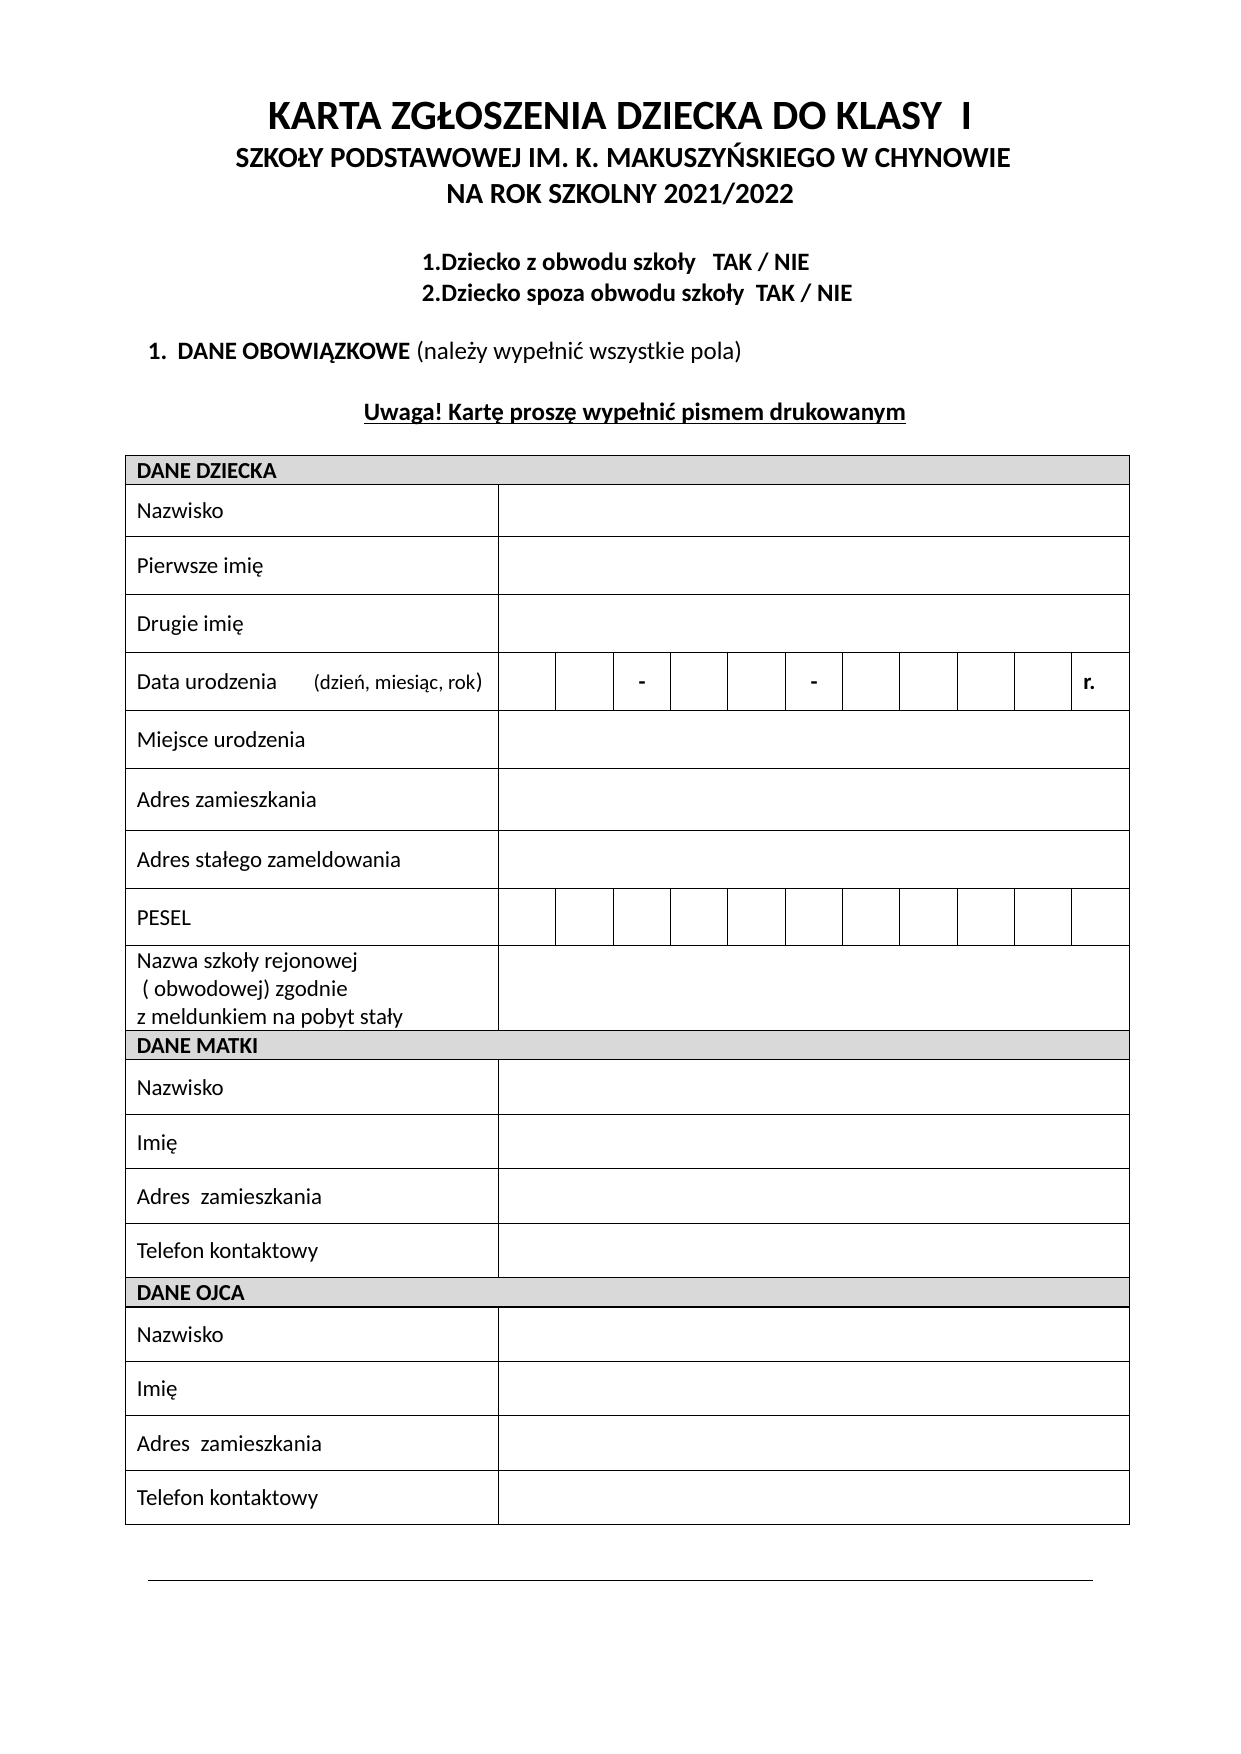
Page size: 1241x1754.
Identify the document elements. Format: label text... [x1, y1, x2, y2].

table_cell PESEL [126, 889, 498, 945]
table_cell Data urodzenia (dzień, miesiąc, rok) [126, 653, 498, 710]
table_cell Drugie imię [126, 595, 498, 652]
list DANE OBOWIĄZKOWE (należy wypełnić wszystkie pola) [148, 335, 1093, 366]
table_cell DANE MATKI [126, 1031, 1129, 1059]
table_cell [499, 711, 1129, 767]
table_cell [499, 653, 555, 710]
table_cell [499, 1224, 1129, 1277]
table_cell Nazwa szkoły rejonowej ( obwodowej) zgodnie z meldunkiem na pobyt stały [126, 946, 498, 1030]
text SZKOŁY PODSTAWOWEJ IM. K. MAKUSZYŃSKIEGO W CHYNOWIE [148, 139, 1093, 175]
table_cell [556, 653, 613, 710]
table_cell [499, 1308, 1129, 1361]
table_cell Pierwsze imię [126, 537, 498, 594]
table_cell Imię [126, 1362, 498, 1415]
table_cell [1015, 889, 1071, 945]
table_cell [499, 485, 1129, 536]
table_cell [843, 653, 899, 710]
table_cell Miejsce urodzenia [126, 711, 498, 767]
table_cell Adres zamieszkania [126, 769, 498, 829]
table_cell [499, 1115, 1129, 1168]
table_cell [843, 889, 899, 945]
table_cell DANE OJCA [126, 1278, 1129, 1306]
table_cell [900, 653, 957, 710]
table_cell [499, 537, 1129, 594]
table_cell [900, 889, 957, 945]
text KARTA ZGŁOSZENIA DZIECKA DO KLASY I [148, 89, 1093, 139]
table_header DANE DZIECKA [126, 456, 1129, 484]
table_cell Adres zamieszkania [126, 1416, 498, 1470]
table_cell Adres stałego zameldowania [126, 831, 498, 887]
table_cell [1015, 653, 1071, 710]
table_cell [499, 1471, 1129, 1524]
table_cell Telefon kontaktowy [126, 1224, 498, 1277]
table_cell Nazwisko [126, 1308, 498, 1361]
table_cell r. [1072, 653, 1129, 710]
table_cell [499, 595, 1129, 652]
table_cell [786, 889, 842, 945]
table_cell [556, 889, 613, 945]
text NA ROK SZKOLNY 2021/2022 [148, 175, 1093, 211]
table_cell [958, 889, 1014, 945]
table_cell [499, 1169, 1129, 1223]
table_cell [671, 653, 727, 710]
table_cell Adres zamieszkania [126, 1169, 498, 1223]
table_cell Imię [126, 1115, 498, 1168]
table_cell [728, 653, 785, 710]
table_cell [728, 889, 785, 945]
table_cell Nazwisko [126, 485, 498, 536]
table_cell - [786, 653, 842, 710]
table_cell Nazwisko [126, 1060, 498, 1114]
table_cell Telefon kontaktowy [126, 1471, 498, 1524]
list 1.Dziecko z obwodu szkoły TAK / NIE [229, 246, 1093, 277]
table_cell [499, 1416, 1129, 1470]
table_cell [499, 889, 555, 945]
list 2.Dziecko spoza obwodu szkoły TAK / NIE [229, 277, 1093, 307]
table_cell [671, 889, 727, 945]
table_cell - [614, 653, 670, 710]
table_cell [958, 653, 1014, 710]
table_cell [1072, 889, 1129, 945]
table_cell [499, 769, 1129, 829]
table_cell [499, 831, 1129, 887]
table_cell [614, 889, 670, 945]
text Uwaga! Kartę proszę wypełnić pismem drukowanym [177, 396, 1093, 427]
table_cell [499, 1060, 1129, 1114]
table_cell [499, 1362, 1129, 1415]
table_cell [499, 946, 1129, 1030]
